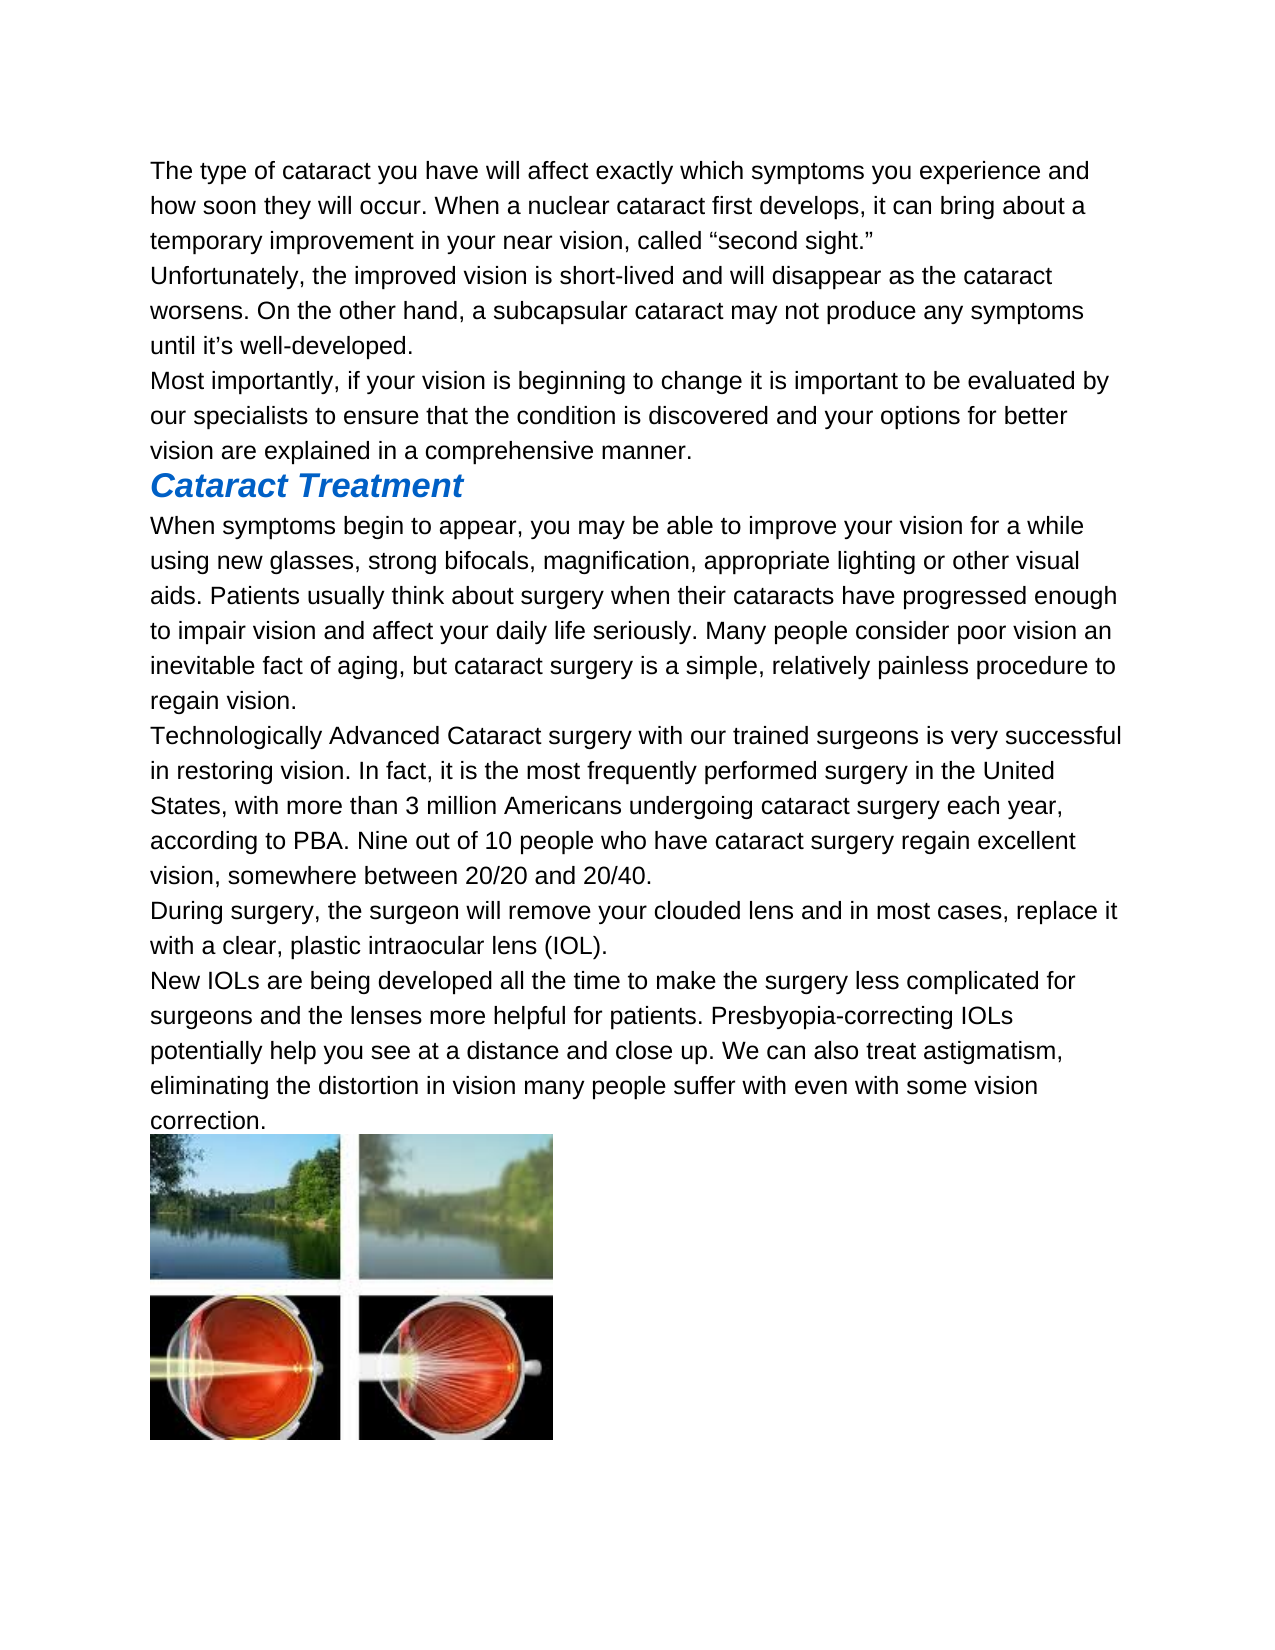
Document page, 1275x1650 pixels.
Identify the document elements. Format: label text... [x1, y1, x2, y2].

text During surgery, the surgeon will remove your clouded lens and in most cases, replace it with a clear, plastic intraocular lens (IOL). [150, 889, 1125, 959]
text The type of cataract you have will affect exactly which symptoms you experience and how soon they will occur. When a nuclear cataract first develops, it can bring about a temporary improvement in your near vision, called “second sight.” [150, 150, 1125, 255]
text Unfortunately, the improved vision is short-lived and will disappear as the cataract worsens. On the other hand, a subcapsular cataract may not produce any symptoms until it’s well-developed. [150, 255, 1125, 360]
picture [150, 1134, 553, 1440]
text When symptoms begin to appear, you may be able to improve your vision for a while using new glasses, strong bifocals, magnification, appropriate lighting or other visual aids. Patients usually think about surgery when their cataracts have progressed enough to impair vision and affect your daily life seriously. Many people consider poor vision an inevitable fact of aging, but cataract surgery is a simple, relatively painless procedure to regain vision. [150, 504, 1125, 714]
text New IOLs are being developed all the time to make the surgery less complicated for surgeons and the lenses more helpful for patients. Presbyopia-correcting IOLs potentially help you see at a distance and close up. We can also treat astigmatism, eliminating the distortion in vision many people suffer with even with some vision correction. [150, 959, 1125, 1134]
text Technologically Advanced Cataract surgery with our trained surgeons is very successful in restoring vision. In fact, it is the most frequently performed surgery in the United States, with more than 3 million Americans undergoing cataract surgery each year, according to PBA. Nine out of 10 people who have cataract surgery regain excellent vision, somewhere between 20/20 and 20/40. [150, 714, 1125, 889]
text Most importantly, if your vision is beginning to change it is important to be evaluated by our specialists to ensure that the condition is discovered and your options for better vision are explained in a comprehensive manner. [150, 360, 1125, 465]
text Cataract Treatment [150, 465, 1125, 504]
